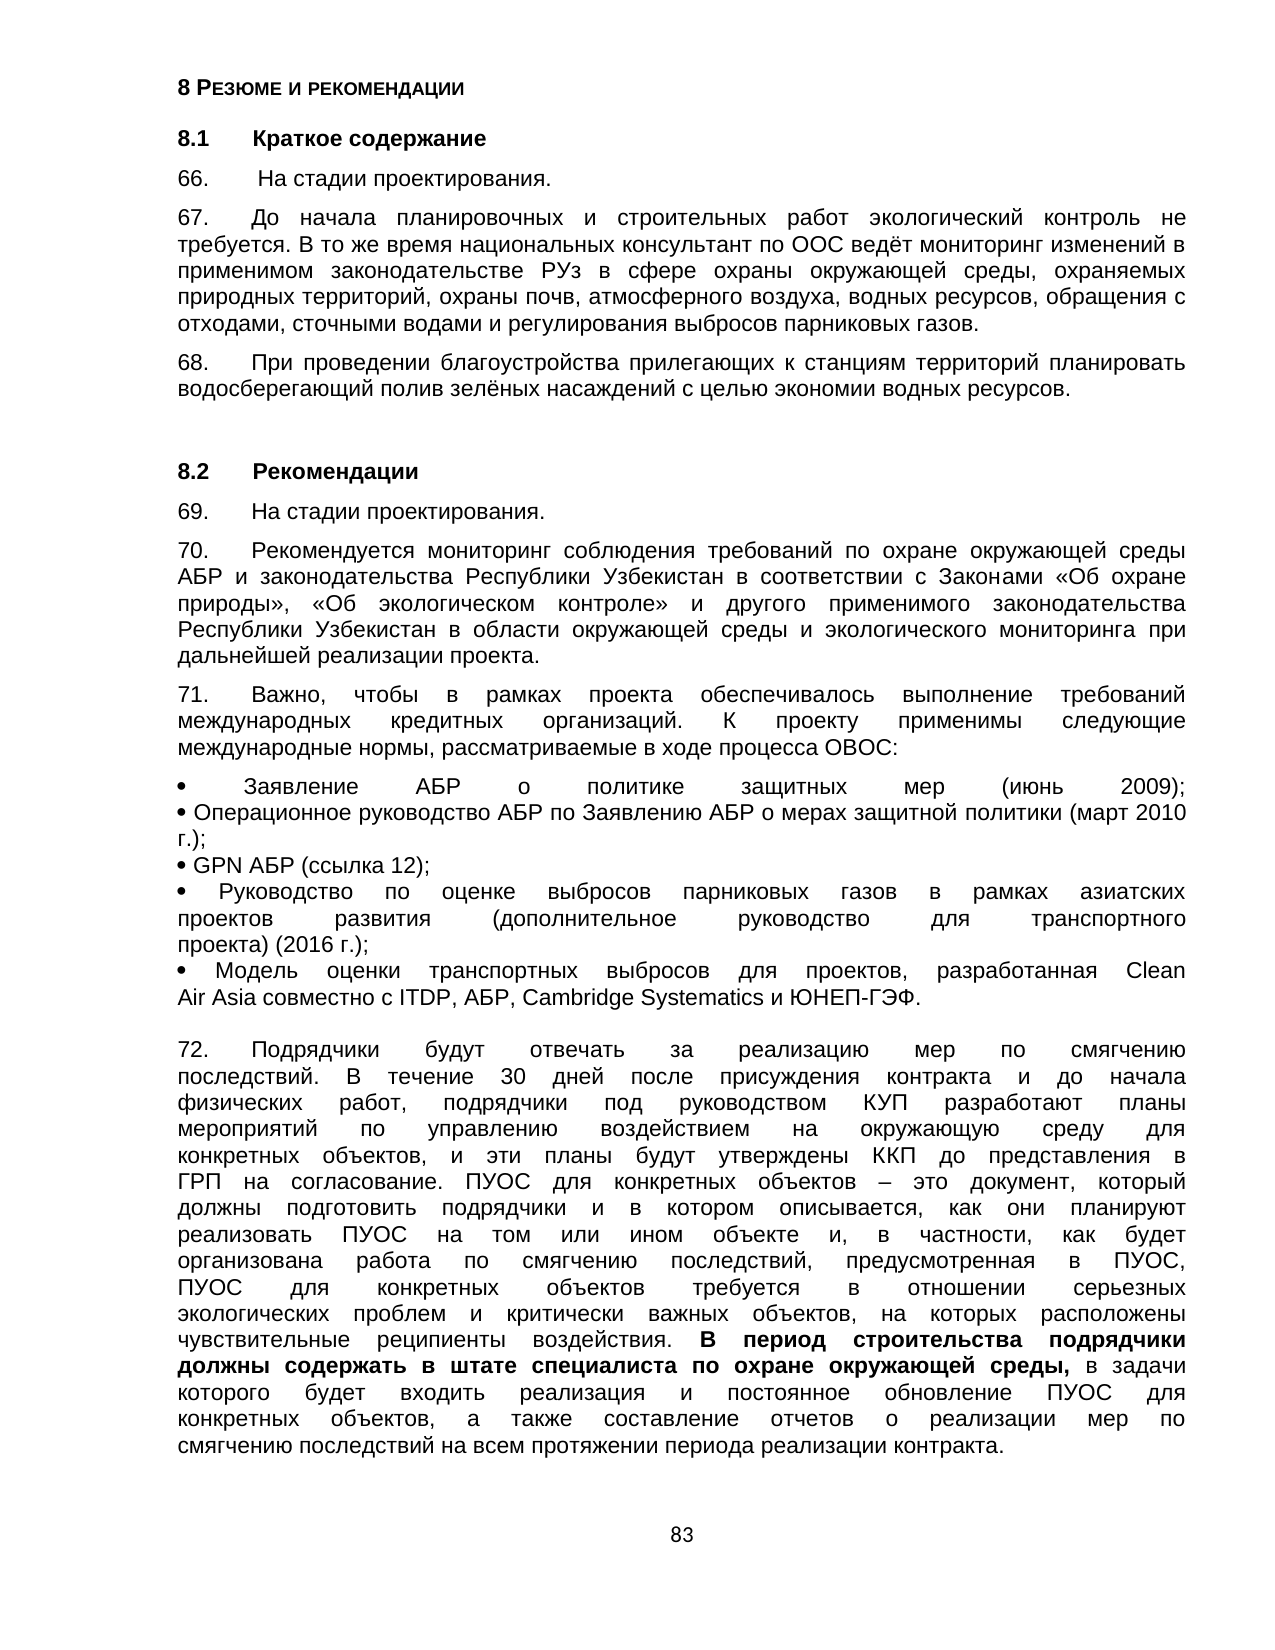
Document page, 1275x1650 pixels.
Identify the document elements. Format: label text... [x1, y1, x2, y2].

subtitle 8 Резюме и рекомендации [177, 74, 1186, 100]
subtitle 8.2 Рекомендации [177, 458, 1186, 484]
text Заявление АБР о политике защитных мер (июнь 2009); Операционное руководство АБР по Заявлению АБР о мерах защитной политики (март 2010 г.); [177, 773, 1186, 852]
subtitle 8.1 Краткое содержание [177, 125, 1186, 152]
list На стадии проектирования. [177, 498, 1186, 524]
list На стадии проектирования. [177, 165, 1186, 192]
text Модель оценки транспортных выбросов для проектов, разработанная Clean Air Asia совместно с ITDP, АБР, Cambridge Systematics и ЮНЕП-ГЭФ. [177, 957, 1186, 1010]
list Рекомендуется мониторинг соблюдения требований по охране окружающей среды АБР и законодательства Республики Узбекистан в соответствии с Законами «Об охране природы», «Об экологическом контроле» и другого применимого законодательства Республики Узбекистан в области окружающей среды и экологического мониторинга при дальнейшей реализации проекта. [177, 537, 1186, 669]
list При проведении благоустройства прилегающих к станциям территорий планировать водосберегающий полив зелёных насаждений с целью экономии водных ресурсов. [177, 348, 1186, 401]
list Важно, чтобы в рамках проекта обеспечивалось выполнение требований международных кредитных организаций. К проекту применимы следующие международные нормы, рассматриваемые в ходе процесса ОВОС: [177, 681, 1186, 760]
list Подрядчики будут отвечать за реализацию мер по смягчению последствий. В течение 30 дней после присуждения контракта и до начала физических работ, подрядчики под руководством КУП разработают планы мероприятий по управлению воздействием на окружающую среду для конкретных объектов, и эти планы будут утверждены ККП до представления в ГРП на согласование. ПУОС для конкретных объектов – это документ, который должны подготовить подрядчики и в котором описывается, как они планируют реализовать ПУОС на том или ином объекте и, в частности, как будет организована работа по смягчению последствий, предусмотренная в ПУОС, ПУОС для конкретных объектов требуется в отношении серьезных экологических проблем и критически важных объектов, на которых расположены чувствительные реципиенты воздействия. В период строительства подрядчики должны содержать в штате специалиста по охране окружающей среды, в задачи которого будет входить реализация и постоянное обновление ПУОС для конкретных объектов, а также составление отчетов о реализации мер по смягчению последствий на всем протяжении периода реализации контракта. [177, 1036, 1186, 1458]
text GPN АБР (ссылка 12); [177, 852, 1186, 878]
text Руководство по оценке выбросов парниковых газов в рамках азиатских проектов развития (дополнительное руководство для транспортного проекта) (2016 г.); [177, 878, 1186, 957]
list До начала планировочных и строительных работ экологический контроль не требуется. В то же время национальных консультант по ООС ведёт мониторинг изменений в применимом законодательстве РУз в сфере охраны окружающей среды, охраняемых природных территорий, охраны почв, атмосферного воздуха, водных ресурсов, обращения с отходами, сточными водами и регулирования выбросов парниковых газов. [177, 204, 1186, 336]
